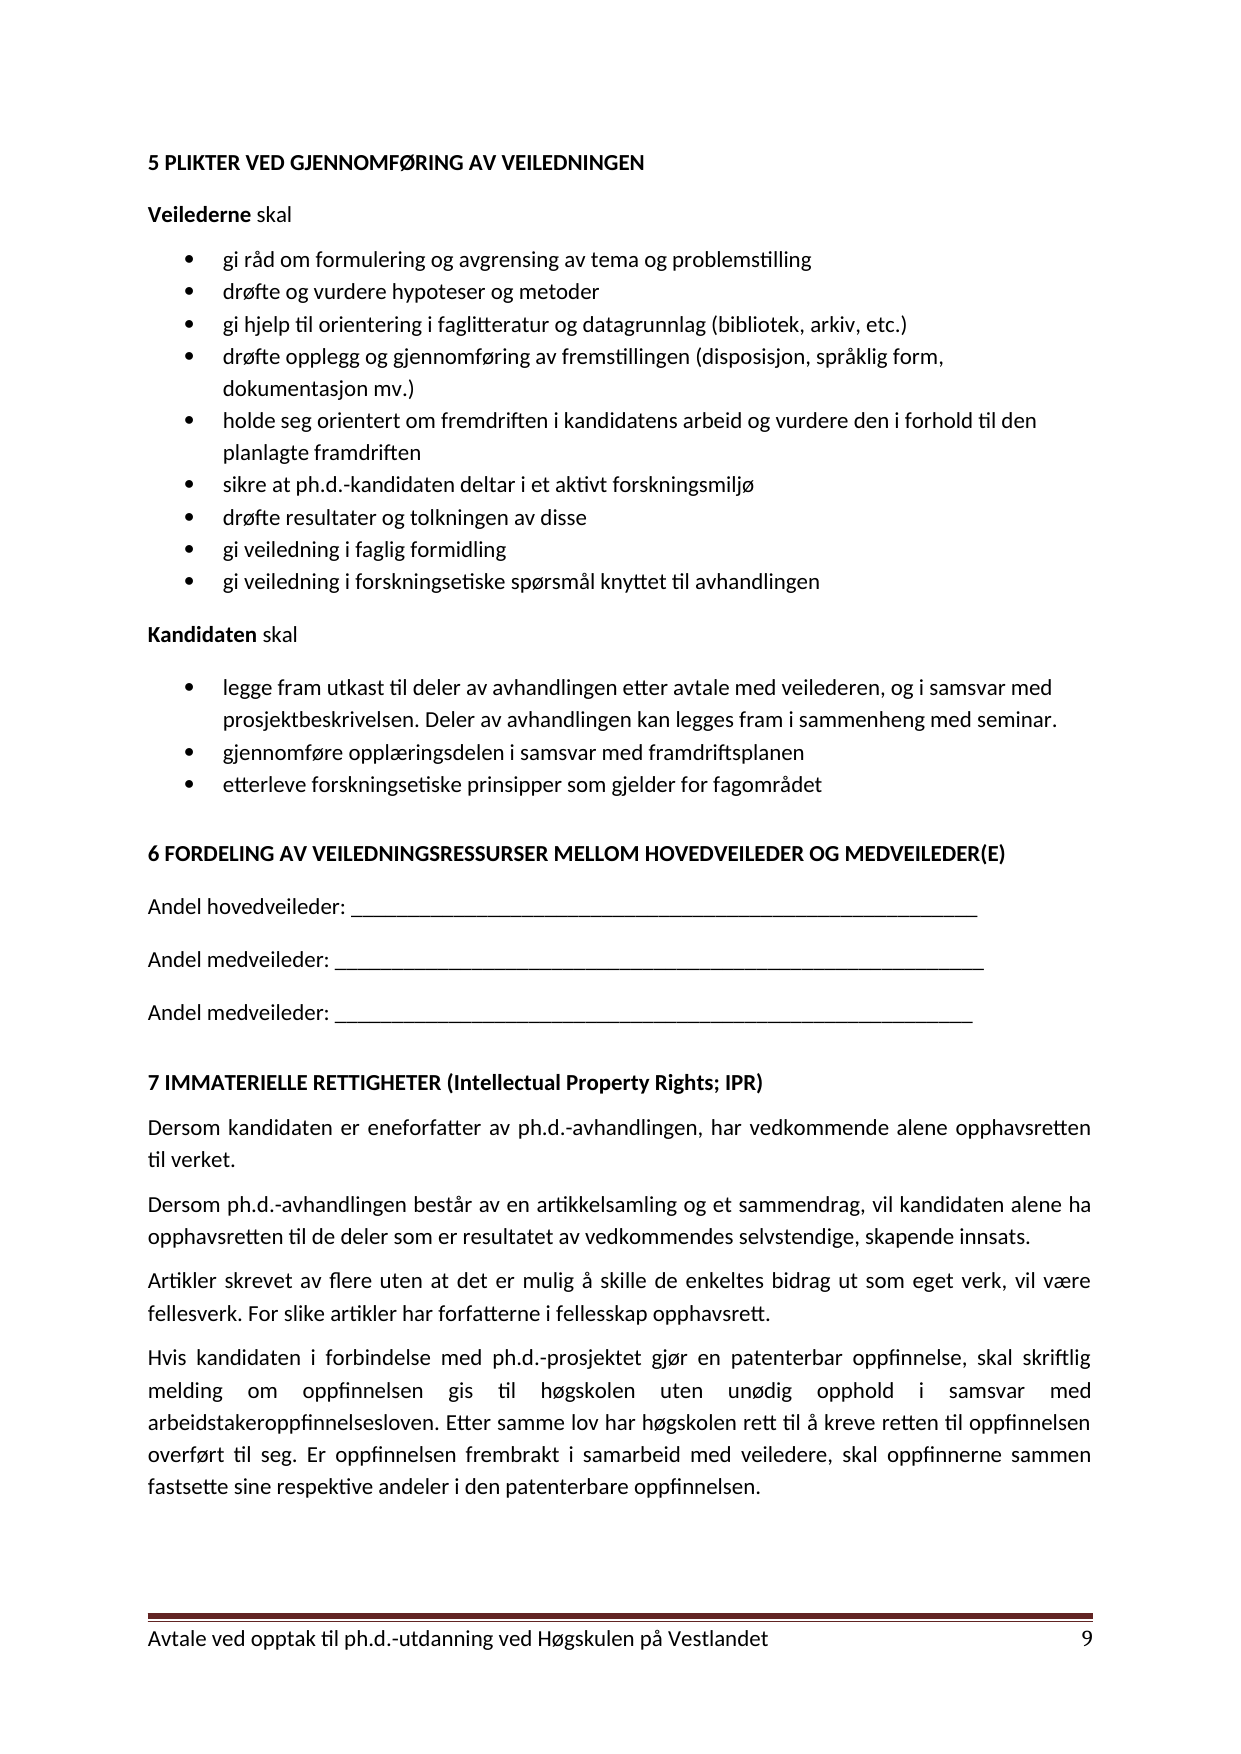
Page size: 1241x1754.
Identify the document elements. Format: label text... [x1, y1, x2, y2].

list gjennomføre opplæringsdelen i samsvar med framdriftsplanen [185, 738, 1093, 766]
text 5 PLIKTER VED GJENNOMFØRING AV VEILEDNINGEN [148, 148, 1093, 176]
list drøfte resultater og tolkningen av disse [185, 503, 1093, 531]
list drøfte opplegg og gjennomføring av fremstillingen (disposisjon, språklig form, dokumentasjon mv.) [185, 342, 1093, 402]
text Andel hovedveileder: _______________________________________________________ [148, 892, 1093, 921]
text Andel medveileder: _________________________________________________________ [148, 946, 1093, 973]
text Artikler skrevet av flere uten at det er mulig å skille de enkeltes bidrag ut som eget verk, vil være fellesverk. For slike artikler har forfatterne i fellesskap opphavsrett. [148, 1267, 1093, 1327]
list etterleve forskningsetiske prinsipper som gjelder for fagområdet [185, 770, 1093, 798]
text Hvis kandidaten i forbindelse med ph.d.-prosjektet gjør en patenterbar oppfinnelse, skal skriftlig melding om oppfinnelsen gis til høgskolen uten unødig opphold i samsvar med arbeidstakeroppfinnelsesloven. Etter samme lov har høgskolen rett til å kreve retten til oppfinnelsen overført til seg. Er oppfinnelsen frembrakt i samarbeid med veiledere, skal oppfinnerne sammen fastsette sine respektive andeler i den patenterbare oppfinnelsen. [148, 1343, 1093, 1500]
list sikre at ph.d.-kandidaten deltar i et aktivt forskningsmiljø [185, 471, 1093, 499]
text Dersom kandidaten er eneforfatter av ph.d.-avhandlingen, har vedkommende alene opphavsretten til verket. [148, 1113, 1093, 1173]
list gi veiledning i forskningsetiske spørsmål knyttet til avhandlingen [185, 567, 1093, 595]
list gi hjelp til orientering i faglitteratur og datagrunnlag (bibliotek, arkiv, etc.) [185, 310, 1093, 338]
list drøfte og vurdere hypoteser og metoder [185, 277, 1093, 306]
list legge fram utkast til deler av avhandlingen etter avtale med veilederen, og i samsvar med [185, 673, 1093, 701]
text Veilederne skal [148, 201, 1093, 229]
list gi veiledning i faglig formidling [185, 535, 1093, 563]
list gi råd om formulering og avgrensing av tema og problemstilling [185, 245, 1093, 273]
list holde seg orientert om fremdriften i kandidatens arbeid og vurdere den i forhold til den planlagte framdriften [185, 406, 1093, 466]
text 7 IMMATERIELLE RETTIGHETER (Intellectual Property Rights; IPR) [148, 1068, 1093, 1096]
text Dersom ph.d.-avhandlingen består av en artikkelsamling og et sammendrag, vil kandidaten alene ha opphavsretten til de deler som er resultatet av vedkommendes selvstendige, skapende innsats. [148, 1190, 1093, 1250]
text 6 FORDELING AV VEILEDNINGSRESSURSER MELLOM HOVEDVEILEDER OG MEDVEILEDER(E) [148, 839, 1093, 867]
text Andel medveileder: ________________________________________________________ [148, 998, 1093, 1027]
list prosjektbeskrivelsen. Deler av avhandlingen kan legges fram i sammenheng med seminar. [223, 705, 1093, 733]
text Kandidaten skal [148, 620, 1093, 648]
